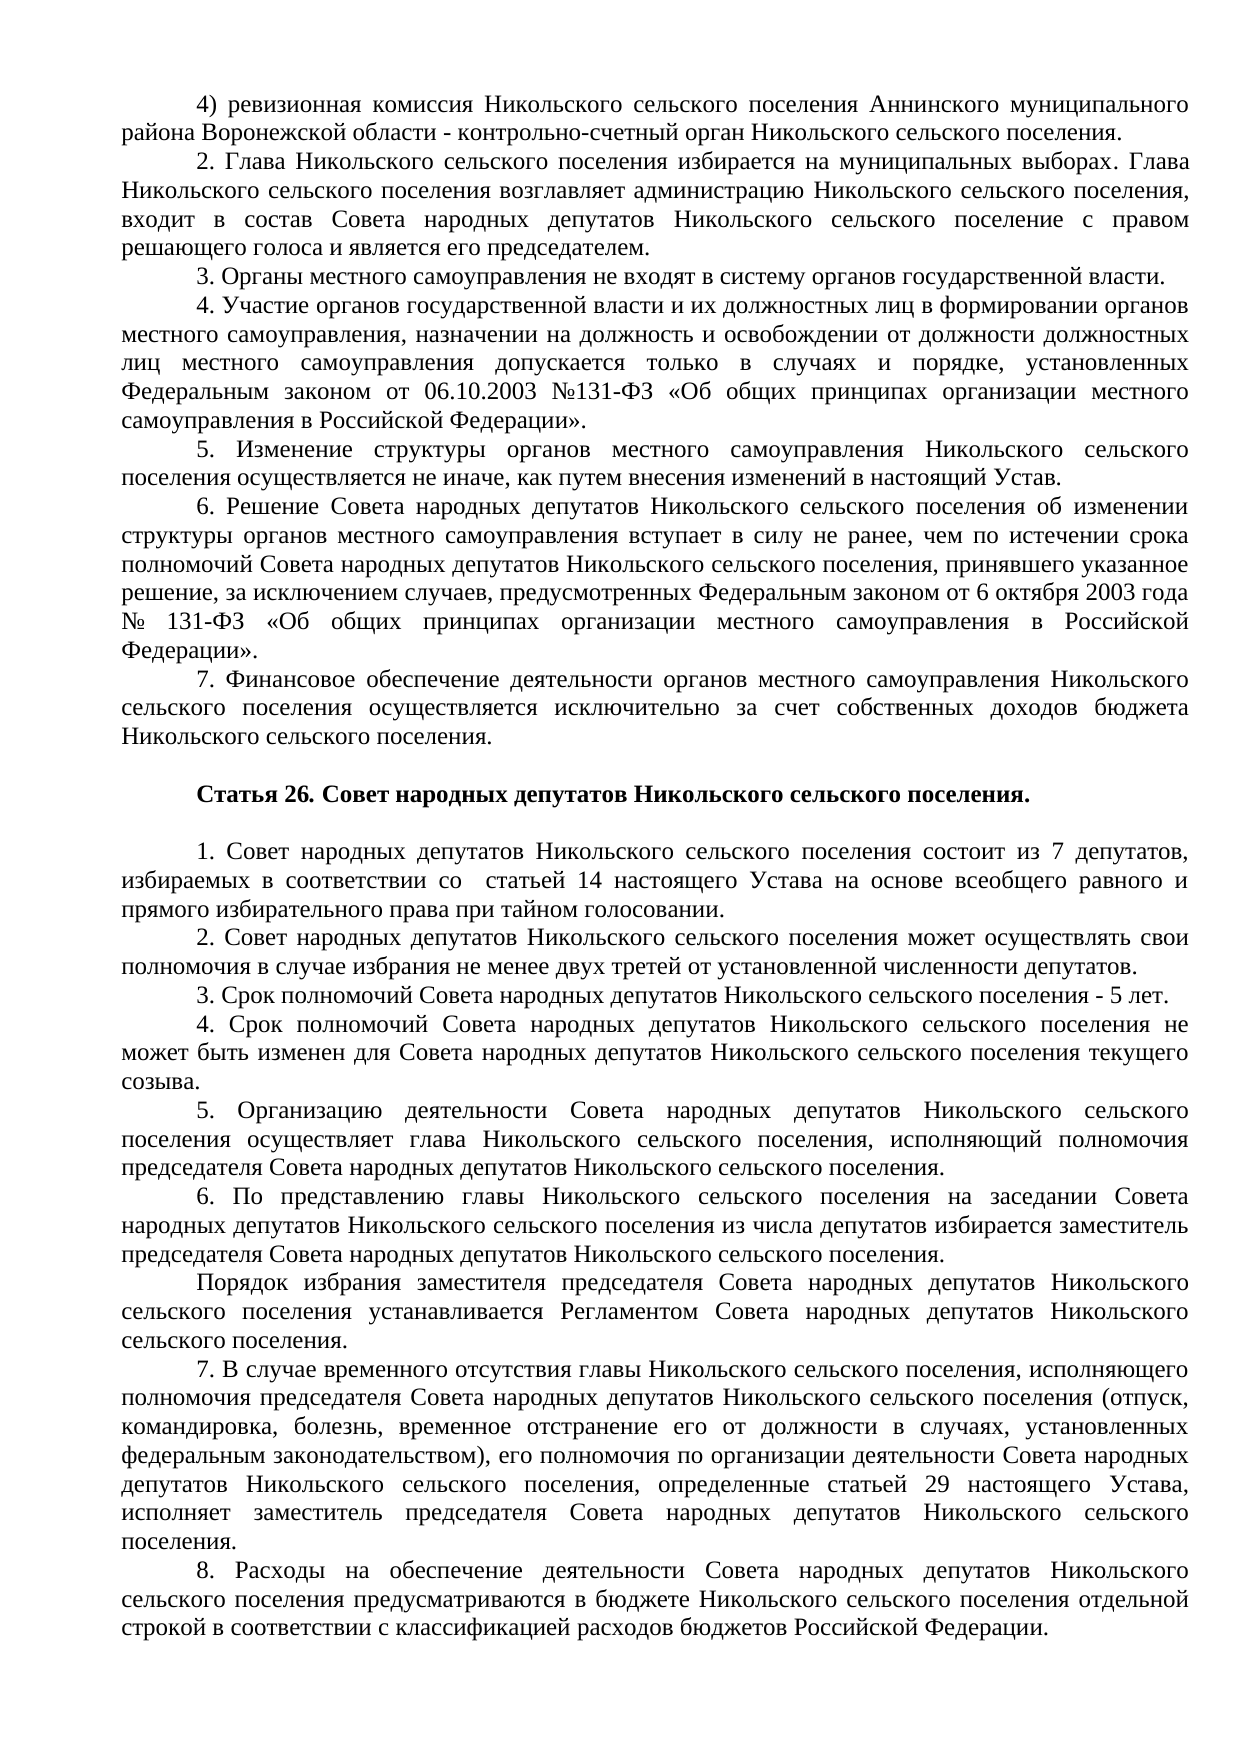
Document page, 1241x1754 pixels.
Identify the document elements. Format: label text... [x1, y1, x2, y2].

text 8. Расходы на обеспечение деятельности Совета народных депутатов Никольского сельского поселения предусматриваются в бюджете Никольского сельского поселения отдельной строкой в соответствии с классификацией расходов бюджетов Российской Федерации. [121, 1555, 1190, 1641]
text 5. Организацию деятельности Совета народных депутатов Никольского сельского поселения осуществляет глава Никольского сельского поселения, исполняющий полномочия председателя Совета народных депутатов Никольского сельского поселения. [121, 1095, 1190, 1181]
text 2. Глава Никольского сельского поселения избирается на муниципальных выборах. Глава Никольского сельского поселения возглавляет администрацию Никольского сельского поселения, входит в состав Совета народных депутатов Никольского сельского поселение с правом решающего голоса и является его председателем. [121, 146, 1190, 261]
list 6. Решение Совета народных депутатов Никольского сельского поселения об изменении структуры органов местного самоуправления вступает в силу не ранее, чем по истечении срока полномочий Совета народных депутатов Никольского сельского поселения, принявшего указанное решение, за исключением случаев, предусмотренных Федеральным законом от 6 октября 2003 года № 131-ФЗ «Об общих принципах организации местного самоуправления в Российской Федерации». [121, 491, 1190, 664]
text 7. В случае временного отсутствия главы Никольского сельского поселения, исполняющего полномочия председателя Совета народных депутатов Никольского сельского поселения (отпуск, командировка, болезнь, временное отстранение его от должности в случаях, установленных федеральным законодательством), его полномочия по организации деятельности Совета народных депутатов Никольского сельского поселения, определенные статьей 29 настоящего Устава, исполняет заместитель председателя Совета народных депутатов Никольского сельского поселения. [121, 1354, 1190, 1555]
list 5. Изменение структуры органов местного самоуправления Никольского сельского поселения осуществляется не иначе, как путем внесения изменений в настоящий Устав. [121, 434, 1190, 491]
text 6. По представлению главы Никольского сельского поселения на заседании Совета народных депутатов Никольского сельского поселения из числа депутатов избирается заместитель председателя Совета народных депутатов Никольского сельского поселения. [121, 1181, 1190, 1267]
list Статья 26. Совет народных депутатов Никольского сельского поселения. [121, 779, 1190, 807]
text 4. Срок полномочий Совета народных депутатов Никольского сельского поселения не может быть изменен для Совета народных депутатов Никольского сельского поселения текущего созыва. [121, 1009, 1190, 1095]
text 1. Совет народных депутатов Никольского сельского поселения состоит из 7 депутатов, избираемых в соответствии со статьей 14 настоящего Устава на основе всеобщего равного и прямого избирательного права при тайном голосовании. [121, 836, 1190, 922]
list 4. Участие органов государственной власти и их должностных лиц в формировании органов местного самоуправления, назначении на должность и освобождении от должности должностных лиц местного самоуправления допускается только в случаях и порядке, установленных Федеральным законом от 06.10.2003 №131-ФЗ «Об общих принципах организации местного самоуправления в Российской Федерации». [121, 290, 1190, 434]
text Порядок избрания заместителя председателя Совета народных депутатов Никольского сельского поселения устанавливается Регламентом Совета народных депутатов Никольского сельского поселения. [121, 1267, 1190, 1354]
text 3. Срок полномочий Совета народных депутатов Никольского сельского поселения - 5 лет. [121, 980, 1190, 1009]
list 3. Органы местного самоуправления не входят в систему органов государственной власти. [121, 261, 1190, 290]
list 7. Финансовое обеспечение деятельности органов местного самоуправления Никольского сельского поселения осуществляется исключительно за счет собственных доходов бюджета Никольского сельского поселения. [121, 664, 1190, 750]
text 2. Совет народных депутатов Никольского сельского поселения может осуществлять свои полномочия в случае избрания не менее двух третей от установленной численности депутатов. [121, 922, 1190, 980]
text 4) ревизионная комиссия Никольского сельского поселения Аннинского муниципального района Воронежской области - контрольно-счетный орган Никольского сельского поселения. [121, 89, 1190, 146]
